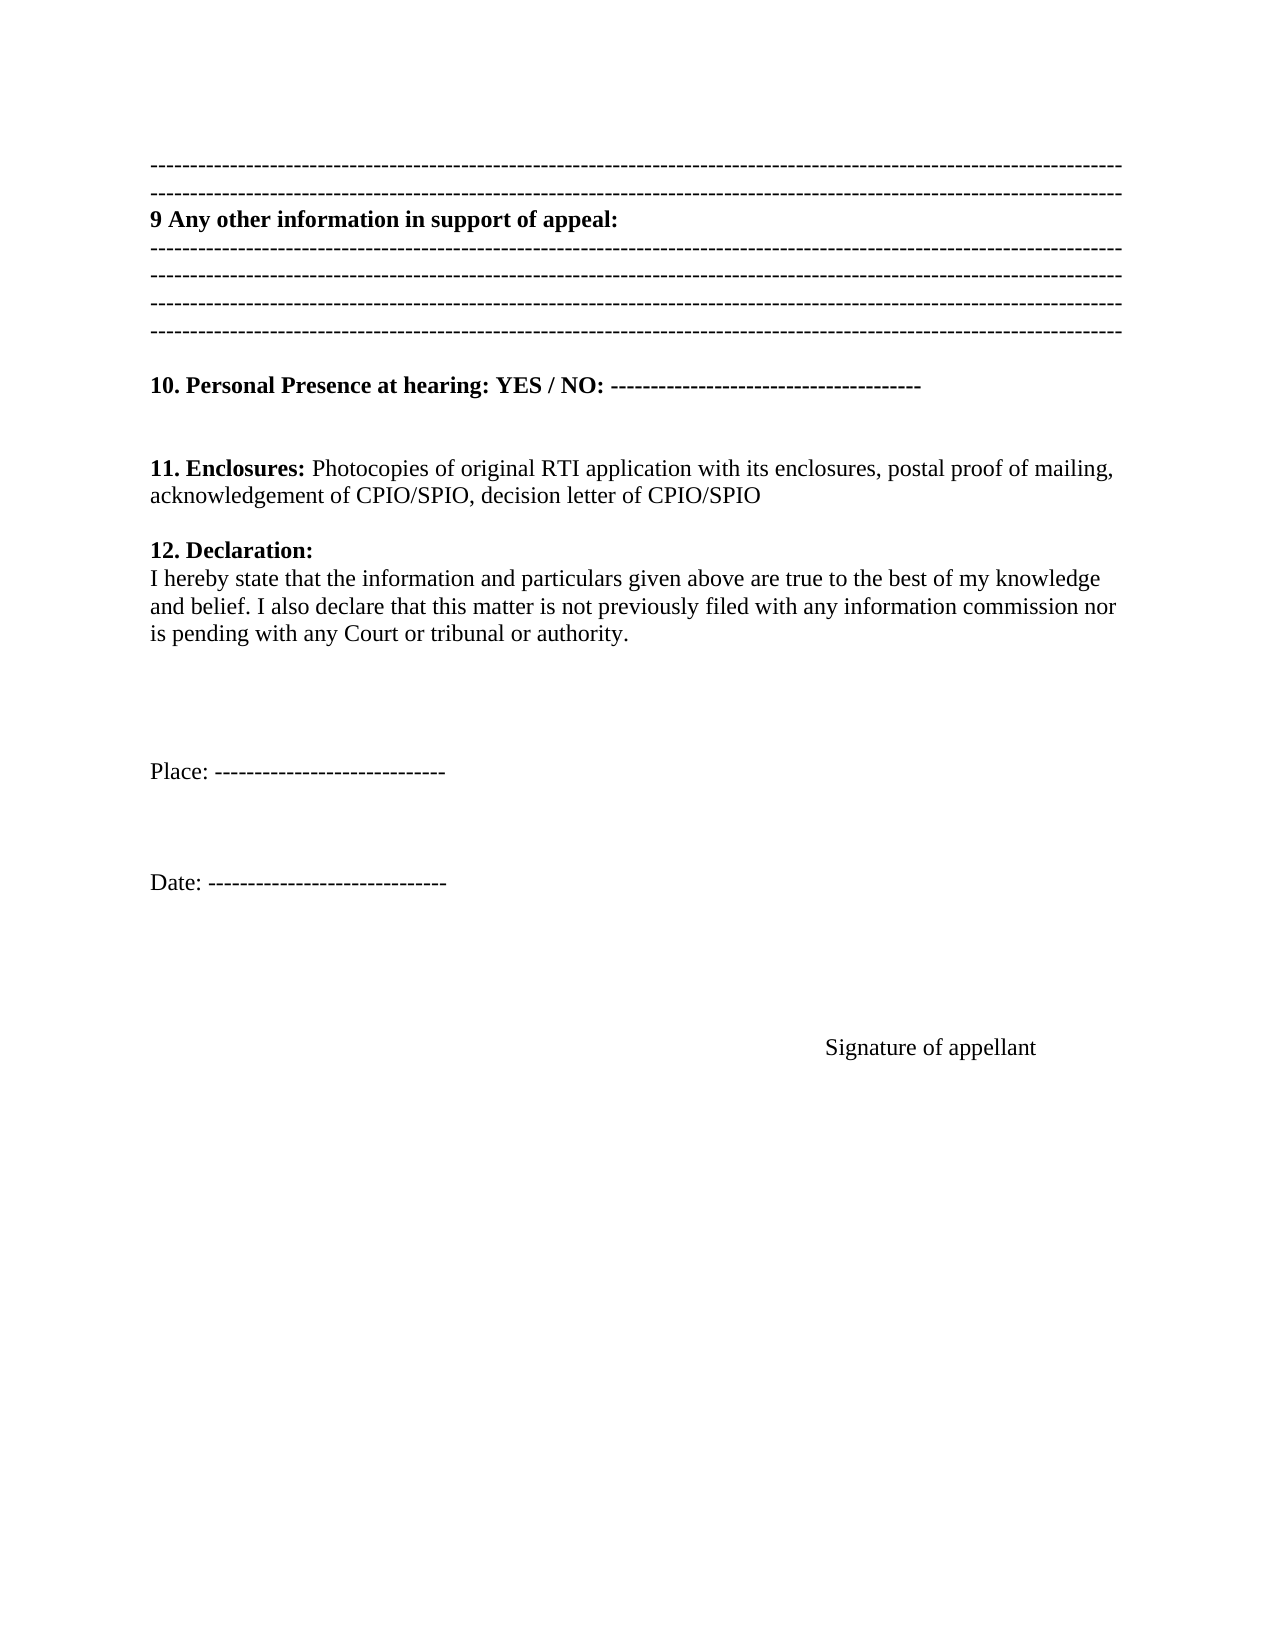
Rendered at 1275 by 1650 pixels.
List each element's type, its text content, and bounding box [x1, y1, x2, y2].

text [150, 178, 1125, 205]
text -------------------------------------------------------------------------------------------------------------------------- [150, 260, 1125, 288]
text 11. Enclosures: Photocopies of original RTI application with its enclosures, postal proof of mailing, [150, 454, 1125, 481]
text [150, 150, 1125, 178]
text 10. Personal Presence at hearing: YES / NO: --------------------------------------- [150, 371, 1125, 398]
text Signature of appellant [825, 1033, 1125, 1061]
text -------------------------------------------------------------------------------------------------------------------------- [150, 288, 1125, 316]
text 12. Declaration: [150, 536, 1125, 564]
text -------------------------------------------------------------------------------------------------------------------------- [150, 233, 1125, 260]
text acknowledgement of CPIO/SPIO, decision letter of CPIO/SPIO [150, 481, 1125, 509]
text Date: ------------------------------ [150, 868, 1125, 895]
text 9 Any other information in support of appeal: [150, 205, 1125, 233]
text -------------------------------------------------------------------------------------------------------------------------- [150, 316, 1125, 343]
text Place: ----------------------------- [150, 757, 1125, 785]
text I hereby state that the information and particulars given above are true to the best of my knowledge and belief. I also declare that this matter is not previously filed with any information commission nor is pending with any Court or tribunal or authority. [150, 564, 1125, 647]
